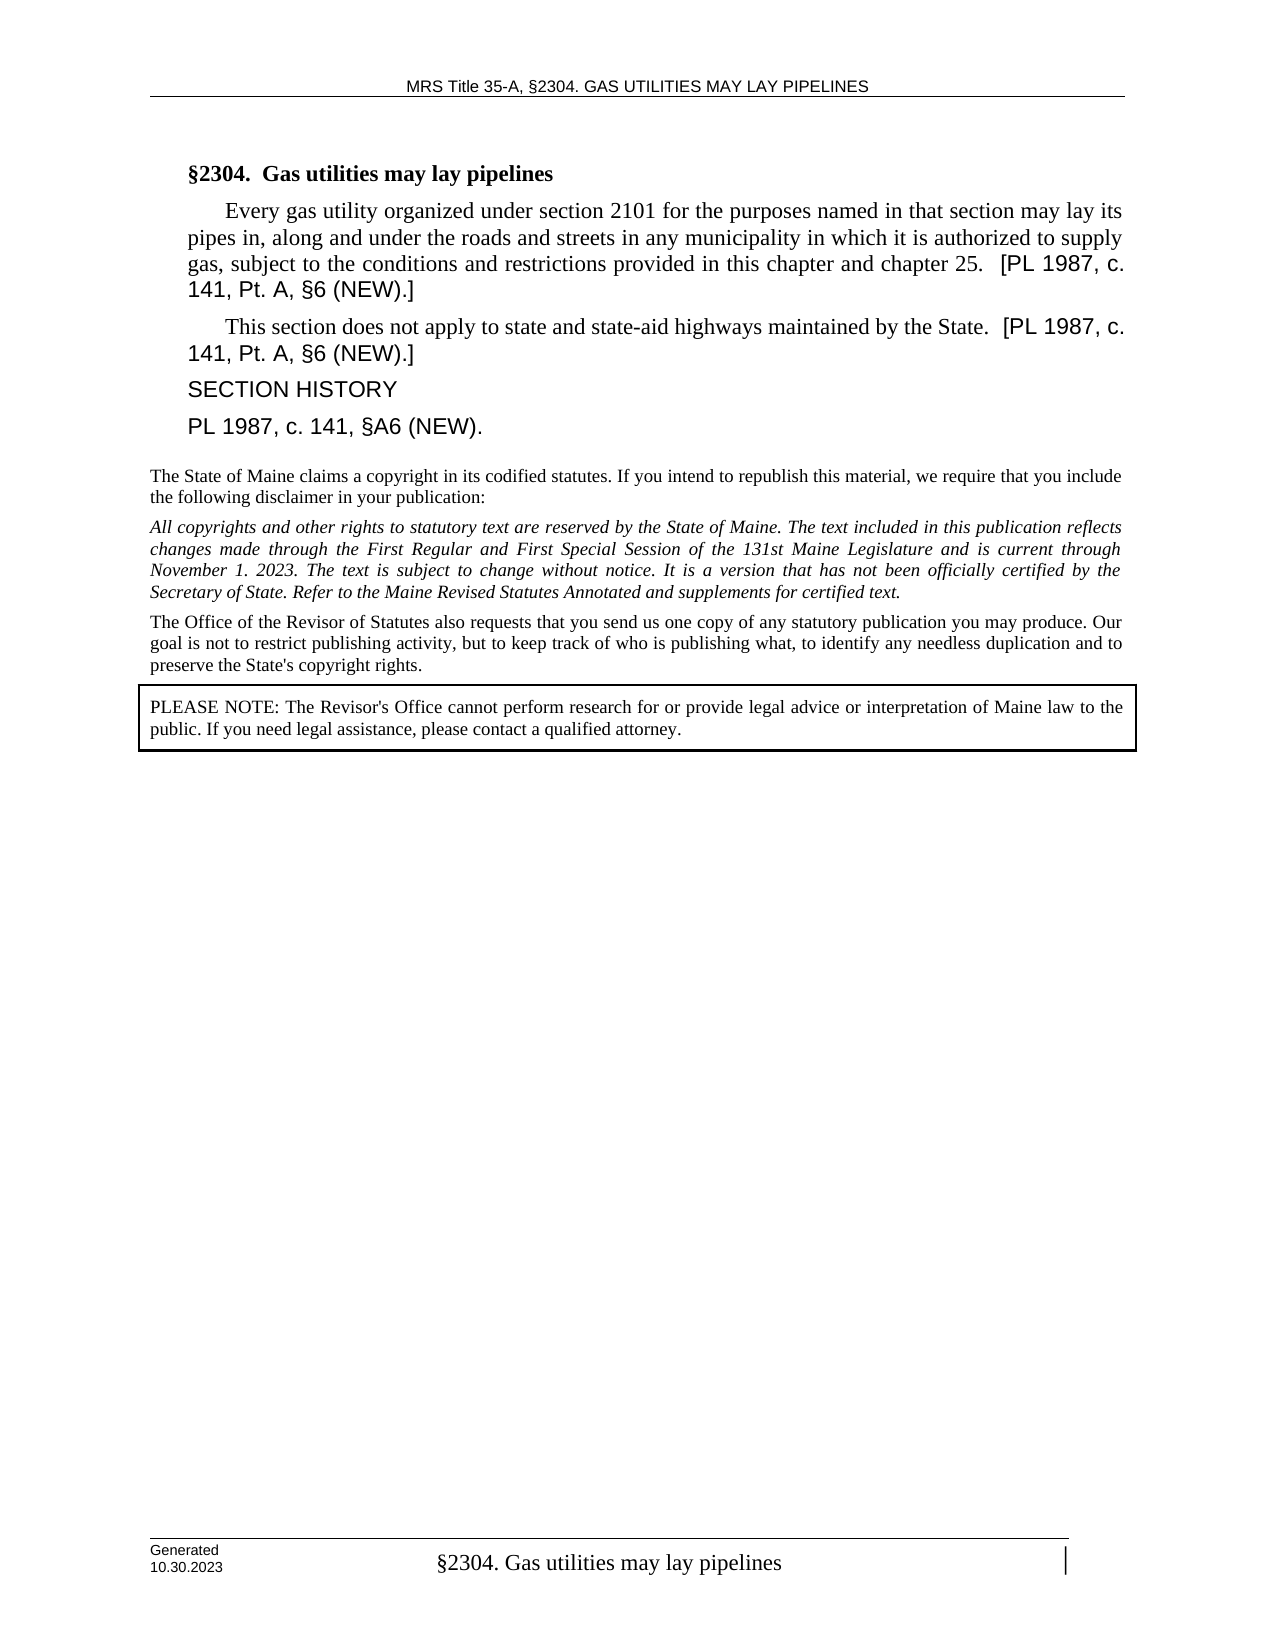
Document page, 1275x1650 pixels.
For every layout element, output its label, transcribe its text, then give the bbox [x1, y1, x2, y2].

text PLEASE NOTE: The Revisor's Office cannot perform research for or provide legal advice or interpretation of Maine law to the public. If you need legal assistance, please contact a qualified attorney. [140, 686, 1135, 749]
text The Office of the Revisor of Statutes also requests that you send us one copy of any statutory publication you may produce. Our goal is not to restrict publishing activity, but to keep track of who is publishing what, to identify any needless duplication and to preserve the State's copyright rights. [150, 611, 1125, 675]
text PL 1987, c. 141, §A6 (NEW). [187, 413, 1125, 439]
text SECTION HISTORY [187, 376, 1125, 403]
text The State of Maine claims a copyright in its codified statutes. If you intend to republish this material, we require that you include the following disclaimer in your publication: [150, 464, 1125, 508]
text This section does not apply to state and state-aid highways maintained by the State. [PL 1987, c. 141, Pt. A, §6 (NEW).] [187, 313, 1125, 366]
text §2304. Gas utilities may lay pipelines [187, 160, 1125, 187]
text All copyrights and other rights to statutory text are reserved by the State of Maine. The text included in this publication reflects changes made through the First Regular and First Special Session of the 131st Maine Legislature and is current through November 1. 2023 . The text is subject to change without notice. It is a version that has not been officially certified by the Secretary of State. Refer to the Maine Revised Statutes Annotated and supplements for certified text. [150, 516, 1125, 602]
text Every gas utility organized under section 2101 for the purposes named in that section may lay its pipes in, along and under the roads and streets in any municipality in which it is authorized to supply gas, subject to the conditions and restrictions provided in this chapter and chapter 25. [PL 1987, c. 141, Pt. A, §6 (NEW).] [187, 197, 1125, 303]
